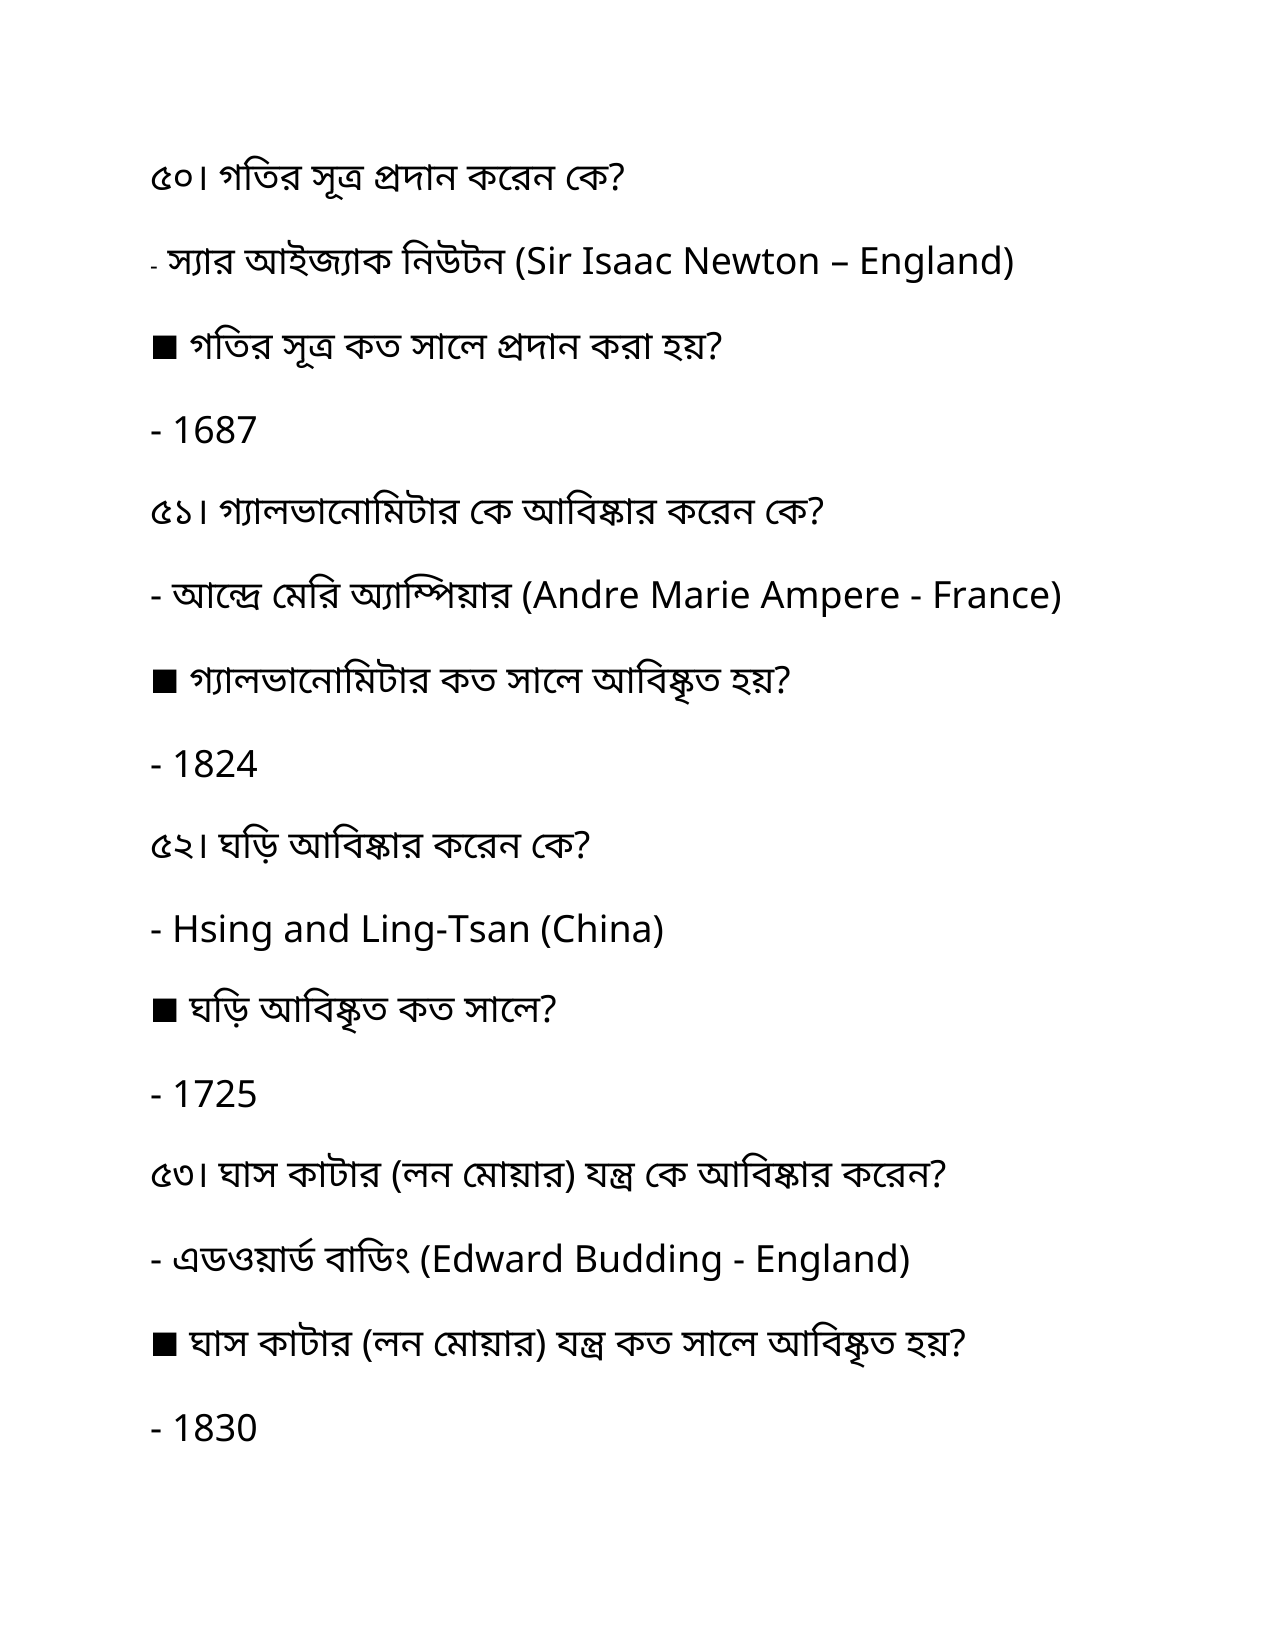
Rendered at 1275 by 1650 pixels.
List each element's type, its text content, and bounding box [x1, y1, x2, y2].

text - স্যার আইজ্যাক নিউটন (Sir Isaac Newton – England) [150, 234, 1125, 290]
text ৫২। ঘড়ি আবিষ্কার করেন কে? [150, 818, 1125, 873]
text - 1830 [150, 1401, 1125, 1452]
text - আন্দ্রে মেরি অ্যাম্পিয়ার (Andre Marie Ampere - France) [150, 568, 1125, 624]
text ∎ গতির সূত্র কত সালে প্রদান করা হয়? [150, 319, 1125, 374]
text - 1824 [150, 738, 1125, 789]
text ∎ ঘড়ি আবিষ্কৃত কত সালে? [150, 983, 1125, 1038]
text - এডওয়ার্ড বাডিং (Edward Budding - England) [150, 1232, 1125, 1287]
text ৫৩। ঘাস কাটার (লন মোয়ার) যন্ত্র কে আবিষ্কার করেন? [150, 1147, 1125, 1203]
text - 1725 [150, 1067, 1125, 1118]
text ∎ গ্যালভানোমিটার কত সালে আবিষ্কৃত হয়? [150, 653, 1125, 708]
text ৫১। গ্যালভানোমিটার কে আবিষ্কার করেন কে? [150, 484, 1125, 539]
text - Hsing and Ling-Tsan (China) [150, 902, 1125, 953]
text - 1687 [150, 404, 1125, 455]
text ∎ ঘাস কাটার (লন মোয়ার) যন্ত্র কত সালে আবিষ্কৃত হয়? [150, 1317, 1125, 1372]
text ৫০। গতির সূত্র প্রদান করেন কে? [150, 150, 1125, 205]
